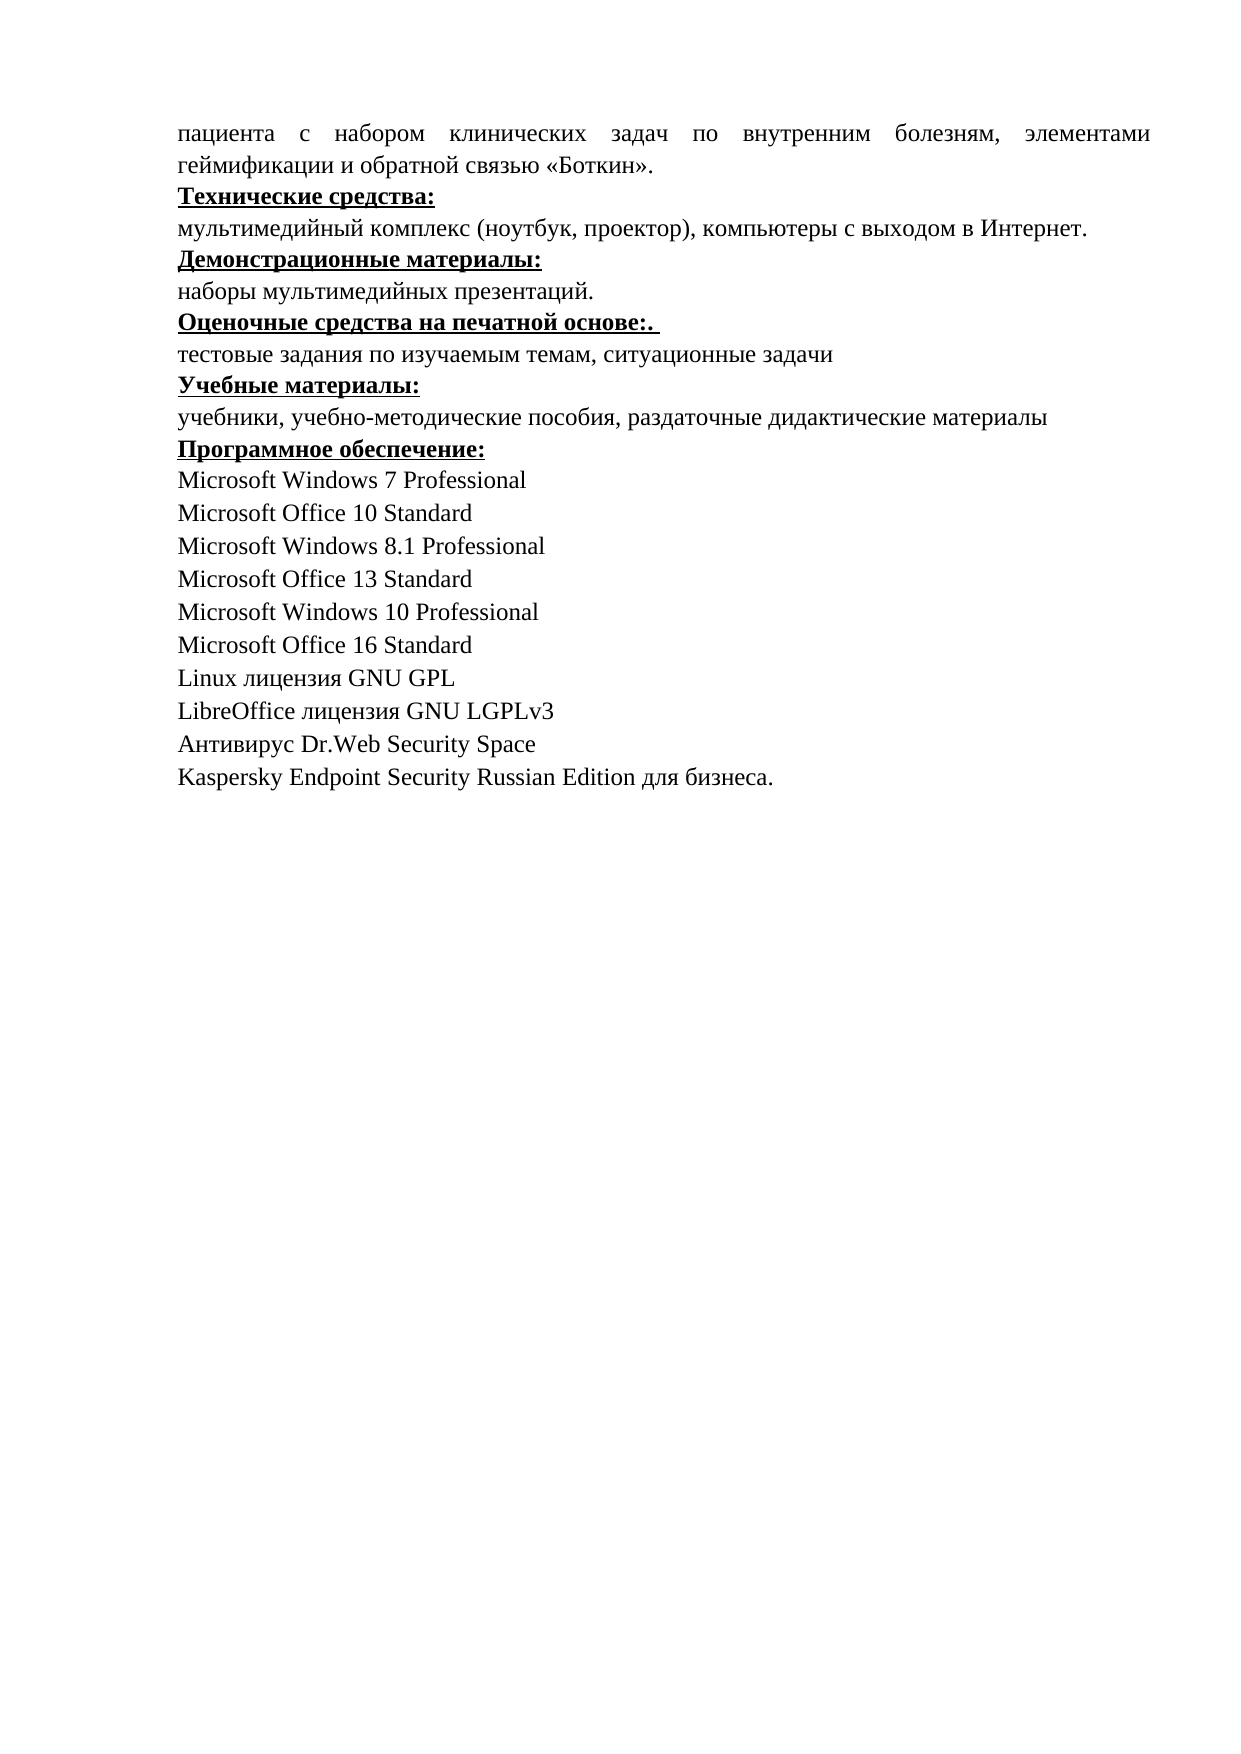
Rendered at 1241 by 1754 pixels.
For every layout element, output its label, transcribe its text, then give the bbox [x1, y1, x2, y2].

text Microsoft Office 16 Standard [177, 630, 1152, 659]
text Технические средства: [177, 181, 1152, 210]
text Программное обеспечение: [177, 434, 1152, 462]
text наборы мультимедийных презентаций. [177, 276, 1152, 305]
text Антивирус Dr.Web Security Space [177, 729, 1152, 758]
text LibreOffice лицензия GNU LGPLv3 [177, 696, 1152, 725]
text учебники, учебно-методические пособия, раздаточные дидактические материалы [177, 402, 1152, 431]
text мультимедийный комплекс (ноутбук, проектор), компьютеры с выходом в Интернет. [177, 213, 1152, 242]
text Linux лицензия GNU GPL [177, 663, 1152, 692]
text Microsoft Windows 8.1 Professional [177, 531, 1152, 560]
text Microsoft Office 13 Standard [177, 564, 1152, 593]
text Учебные материалы: [177, 371, 1152, 399]
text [177, 118, 1152, 178]
text Демонстрационные материалы: [177, 244, 1152, 273]
text Оценочные средства на печатной основе:. [177, 307, 1152, 336]
text Microsoft Windows 7 Professional [177, 465, 1152, 494]
text Microsoft Windows 10 Professional [177, 597, 1152, 626]
text Microsoft Office 10 Standard [177, 498, 1152, 527]
text тестовые задания по изучаемым темам, ситуационные задачи [177, 339, 1152, 368]
text Kaspersky Endpoint Security Russian Edition для бизнеса. [177, 762, 1152, 791]
